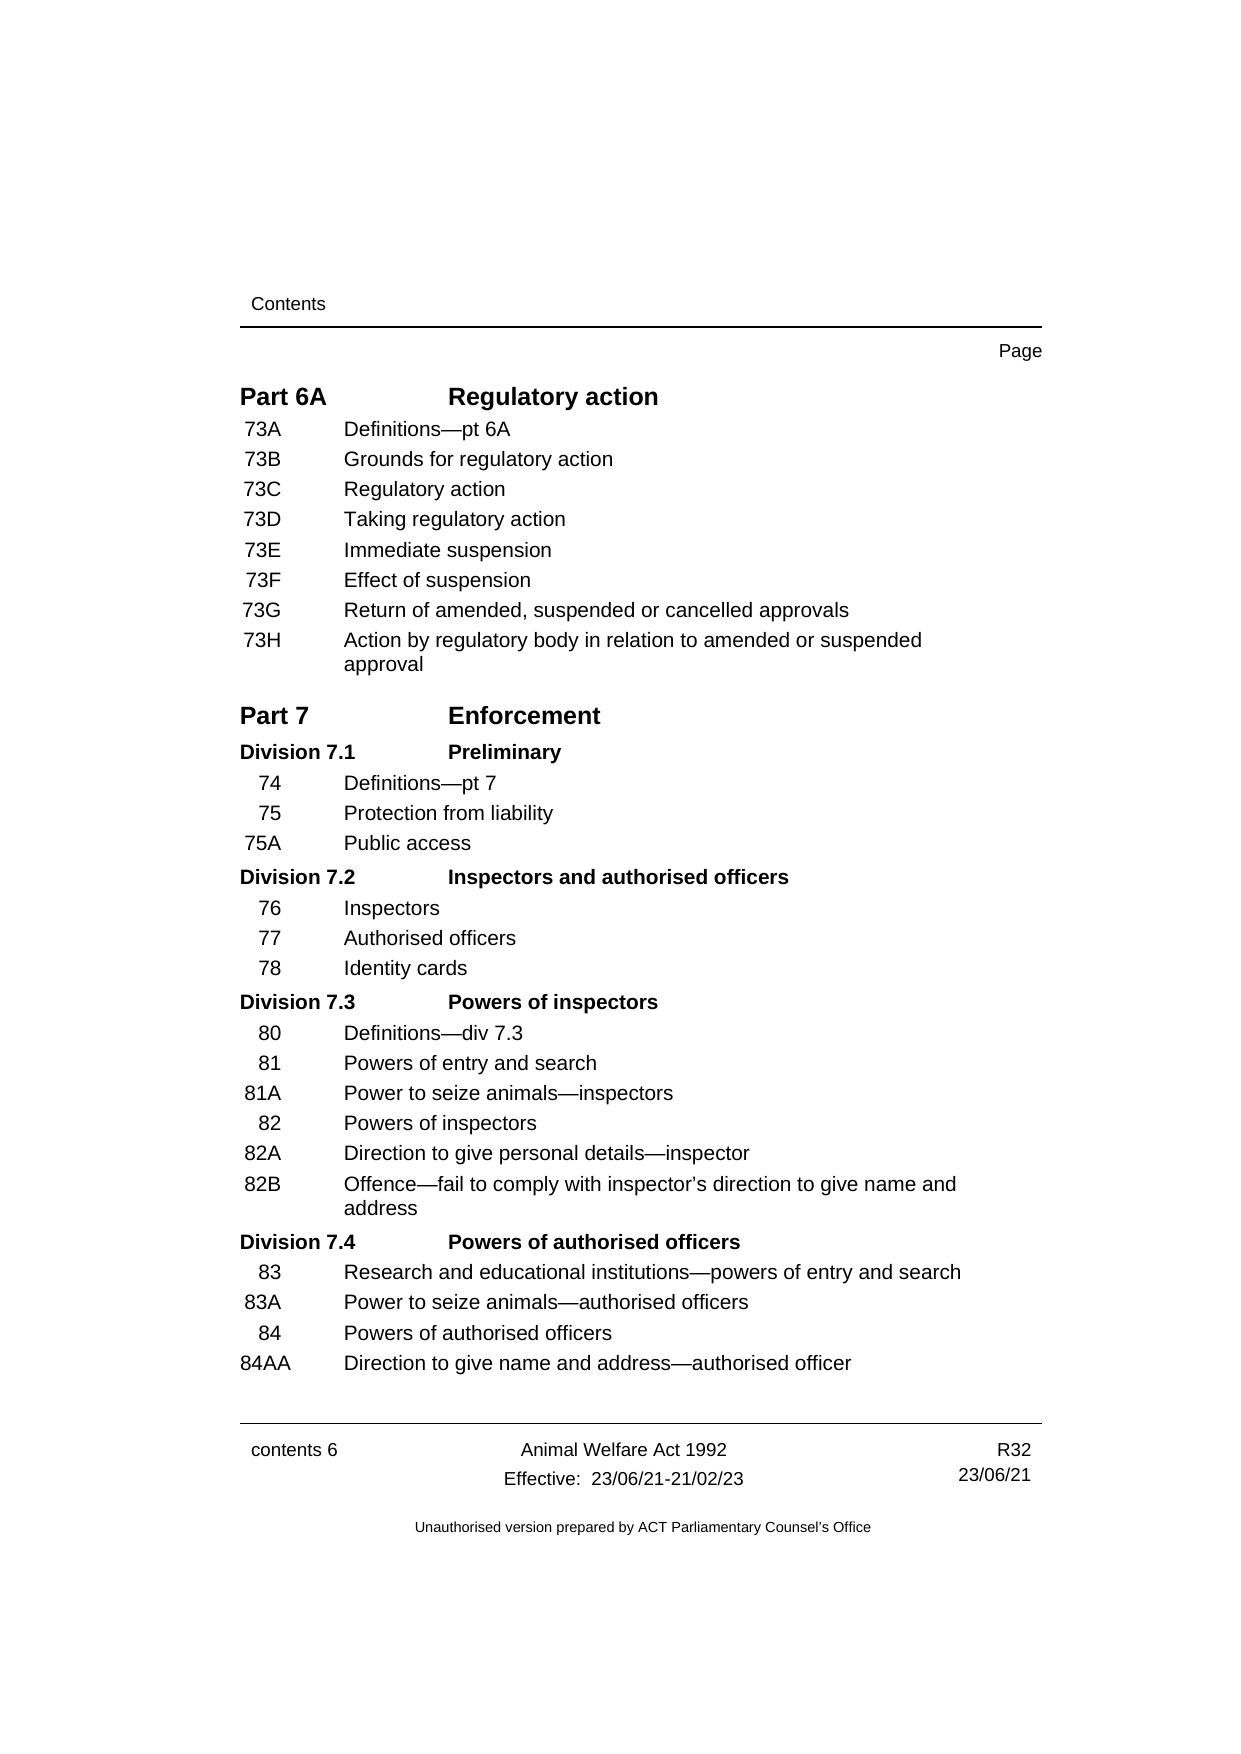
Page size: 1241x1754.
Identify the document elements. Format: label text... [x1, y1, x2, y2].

text 73H Action by regulatory body in relation to amended or suspended approval 87 [239, 628, 996, 676]
text 74 Definitions—pt 7 89 [239, 770, 996, 794]
text 73E Immediate suspension 85 [239, 537, 996, 561]
text 73B Grounds for regulatory action 81 [239, 447, 996, 471]
text Part 6A Regulatory action 81 [239, 382, 996, 410]
text Division 7.4 Powers of authorised officers 98 [239, 1230, 996, 1254]
text 75 Protection from liability 89 [239, 801, 996, 824]
text 82B Offence—fail to comply with inspector’s direction to give name and address 97 [239, 1171, 996, 1219]
text 75A Public access 90 [239, 831, 996, 855]
text 81 Powers of entry and search 92 [239, 1051, 996, 1074]
text 73G Return of amended, suspended or cancelled approvals 86 [239, 598, 996, 622]
text 76 Inspectors 90 [239, 895, 996, 919]
text 78 Identity cards 91 [239, 956, 996, 980]
text 73D Taking regulatory action 84 [239, 507, 996, 531]
text 81A Power to seize animals—inspectors 94 [239, 1081, 996, 1105]
text 82A Direction to give personal details—inspector 96 [239, 1141, 996, 1165]
text Division 7.1 Preliminary 89 [239, 740, 996, 764]
text 80 Definitions—div 7.3 92 [239, 1020, 996, 1044]
text 73C Regulatory action 83 [239, 477, 996, 501]
text 77 Authorised officers 91 [239, 926, 996, 949]
text 82 Powers of inspectors 94 [239, 1111, 996, 1135]
text Division 7.3 Powers of inspectors 92 [239, 990, 996, 1014]
text Part 7 Enforcement 89 [239, 701, 996, 730]
text 83A Power to seize animals—authorised officers 99 [239, 1290, 996, 1314]
text 84 Powers of authorised officers 100 [239, 1320, 996, 1344]
text 83 Research and educational institutions—powers of entry and search 98 [239, 1260, 996, 1284]
text 73F Effect of suspension 86 [239, 568, 996, 592]
text 73A Definitions—pt 6A 81 [239, 417, 996, 441]
text Division 7.2 Inspectors and authorised officers 90 [239, 865, 996, 889]
text 84AA Direction to give name and address—authorised officer 101 [239, 1351, 996, 1374]
